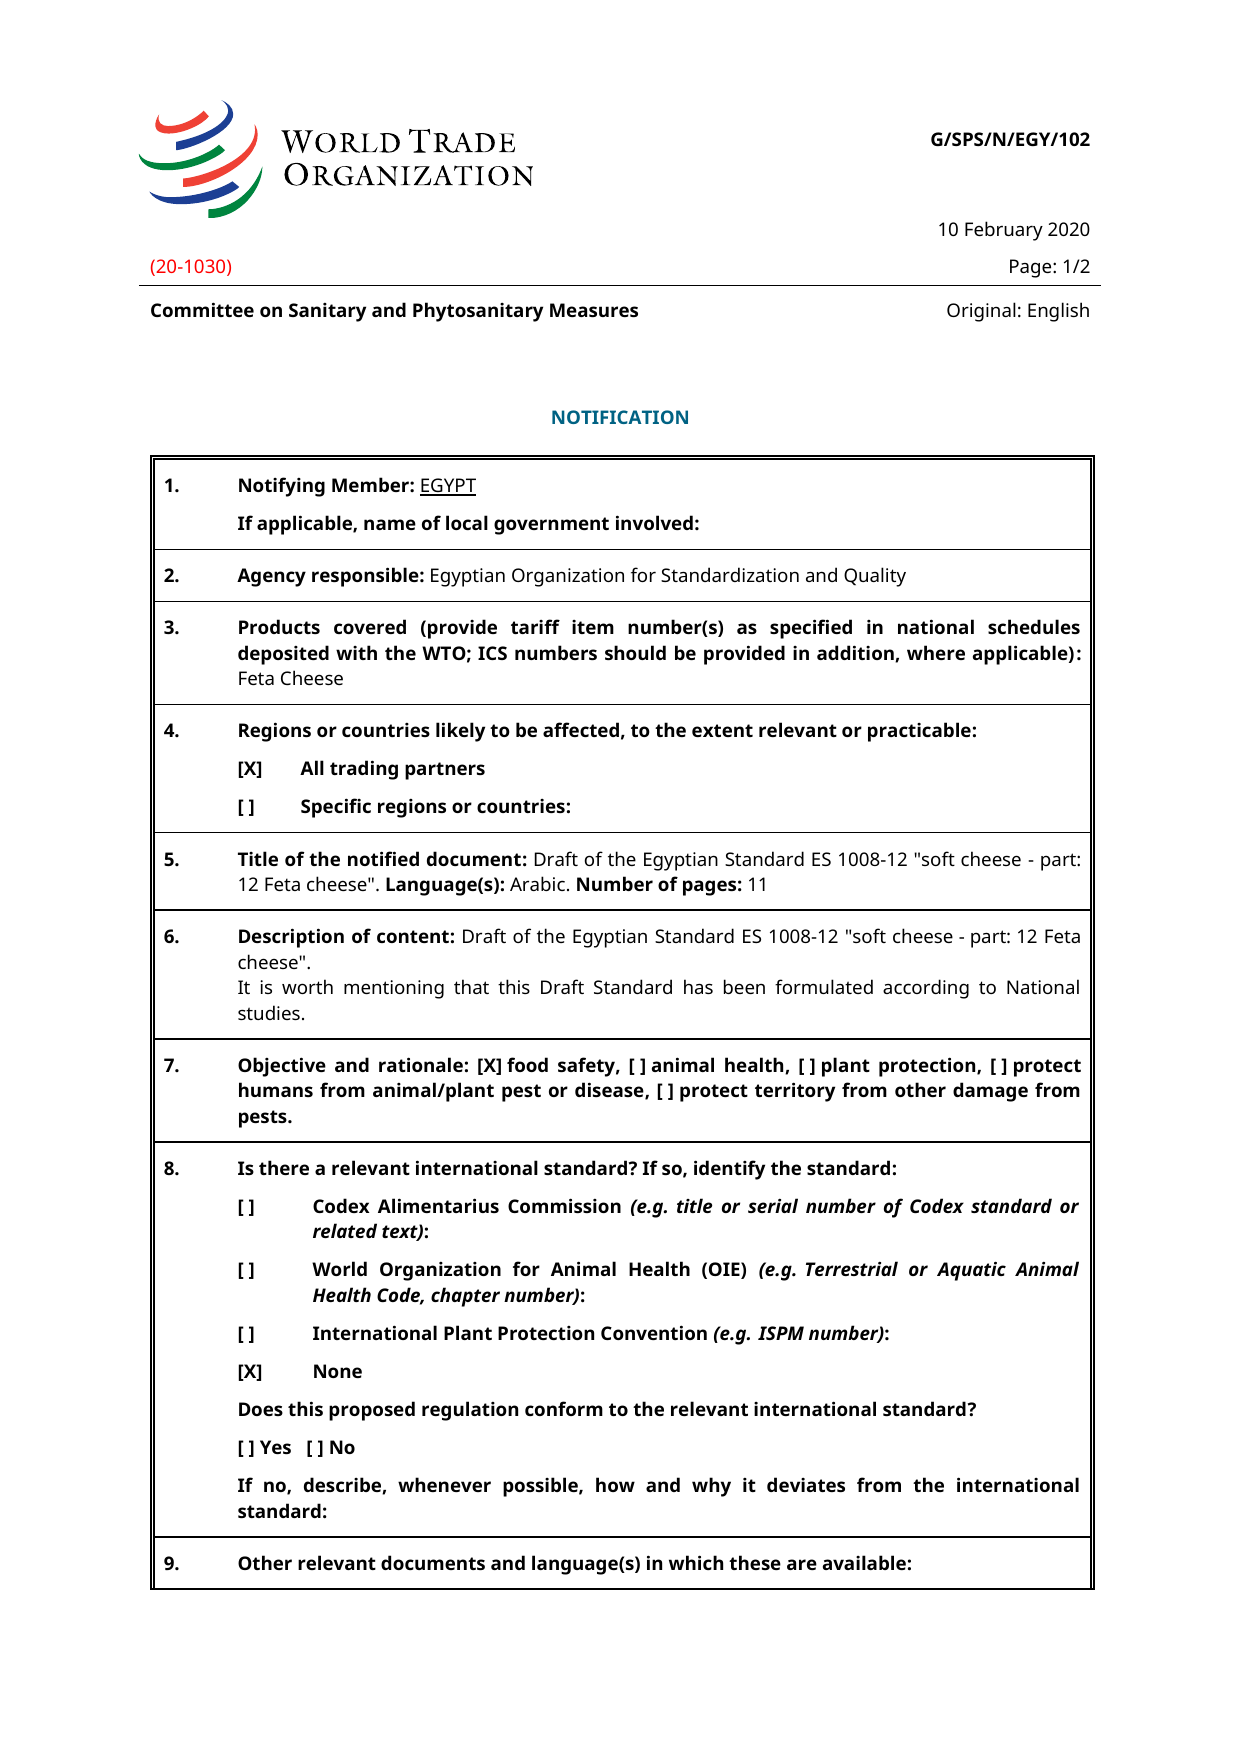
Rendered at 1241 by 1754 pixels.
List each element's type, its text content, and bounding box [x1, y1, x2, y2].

table_cell 7. [155, 1040, 226, 1141]
table_cell 9. [155, 1538, 226, 1588]
table_cell Other relevant documents and language(s) in which these are available: [226, 1538, 1090, 1588]
table_cell 5. [155, 833, 226, 909]
table_cell Products covered (provide tariff item number(s) as specified in national schedules deposited with the WTO; ICS numbers should be provided in addition, where applicable): Feta Cheese [226, 602, 1090, 704]
table_header Notifying Member: Egypt If applicable, name of local government involved: [226, 460, 1090, 548]
table_cell 3. [155, 602, 226, 704]
table_cell Objective and rationale: [X] food safety, [ ] animal health, [ ] plant protection, [ ] protect humans from animal/plant pest or disease, [ ] protect territory from other damage from pests. [226, 1040, 1090, 1141]
table_cell 6. [155, 911, 226, 1038]
table_cell 4. [155, 705, 226, 832]
table_cell Agency responsible: Egyptian Organization for Standardization and Quality [226, 550, 1090, 601]
table_cell Description of content: Draft of the Egyptian Standard ES 1008-12 "soft cheese - part: 12 Feta cheese". It is worth mentioning that this Draft Standard has been formulated according to National studies. [226, 911, 1090, 1038]
table_cell Regions or countries likely to be affected, to the extent relevant or practicable: [X] All trading partners [ ] Specific regions or countries: [226, 705, 1090, 832]
title NOTIFICATION [150, 405, 1090, 430]
table_cell 8. [155, 1143, 226, 1536]
table_header 1. [155, 460, 226, 548]
table_cell Title of the notified document: Draft of the Egyptian Standard ES 1008-12 "soft cheese - part: 12 Feta cheese". Language(s): Arabic. Number of pages: 11 [226, 833, 1090, 909]
table_cell Is there a relevant international standard? If so, identify the standard: [ ] Codex Alimentarius Commission (e.g. title or serial number of Codex standard or related text): [ ] World Organization for Animal Health (OIE) (e.g. Terrestrial or Aquatic Animal Health Code, chapter number): [ ] International Plant Protection Convention (e.g. ISPM number): [X] None Does this proposed regulation conform to the relevant international standard? [ ] Yes [ ] No If no, describe, whenever possible, how and why it deviates from the international standard: [226, 1143, 1090, 1536]
table_cell 2. [155, 550, 226, 601]
